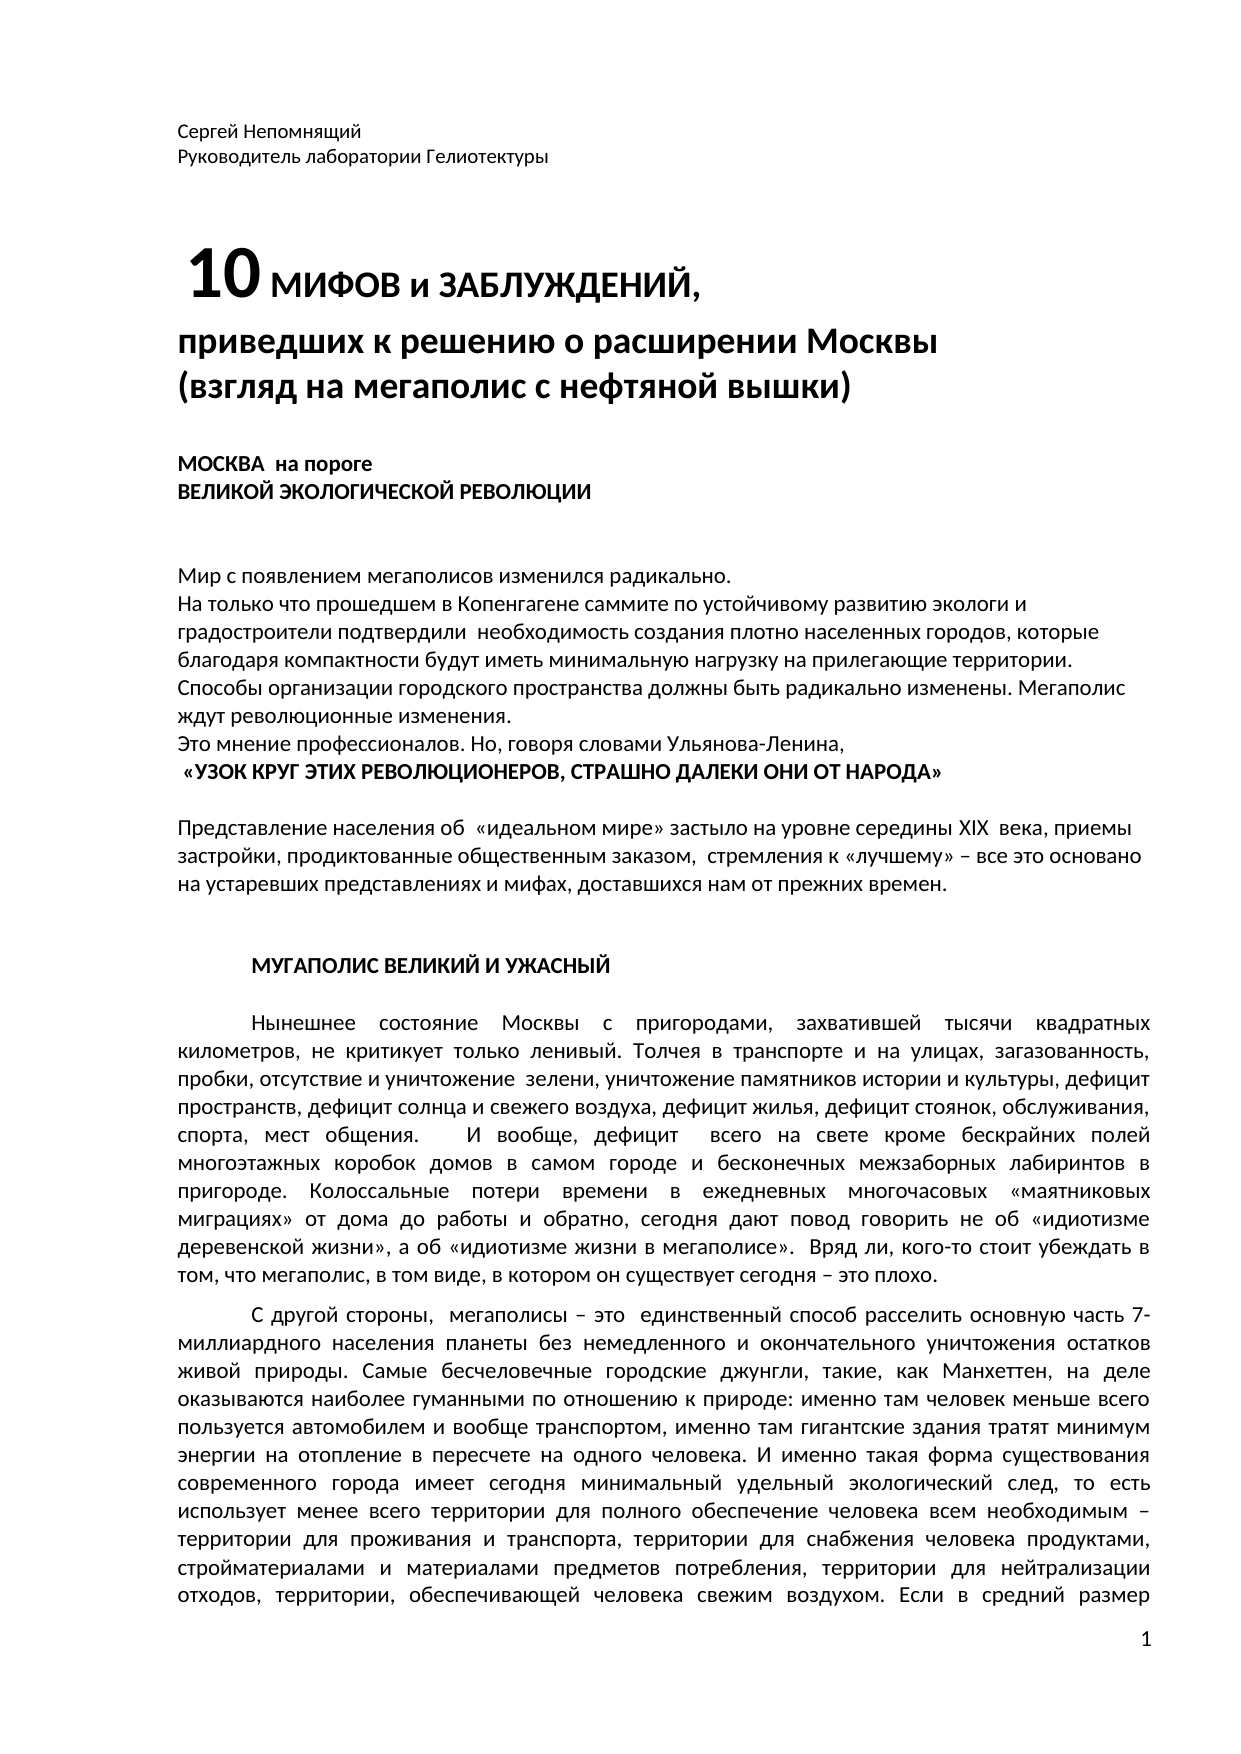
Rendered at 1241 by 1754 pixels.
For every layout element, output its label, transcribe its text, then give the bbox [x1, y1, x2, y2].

text ВЕЛИКОЙ ЭКОЛОГИЧЕСКОЙ РЕВОЛЮЦИИ [177, 477, 1152, 505]
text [177, 1300, 1152, 1609]
text Нынешнее состояние Москвы с пригородами, захватившей тысячи квадратных километров, не критикует только ленивый. Толчея в транспорте и на улицах, загазованность, пробки, отсутствие и уничтожение зелени, уничтожение памятников истории и культуры, дефицит пространств, дефицит солнца и свежего воздуха, дефицит жилья, дефицит стоянок, обслуживания, спорта, мест общения. И вообще, дефицит всего на свете кроме бескрайних полей многоэтажных коробок домов в самом городе и бесконечных межзаборных лабиринтов в пригороде. Колоссальные потери времени в ежедневных многочасовых «маятниковых миграциях» от дома до работы и обратно, сегодня дают повод говорить не об «идиотизме деревенской жизни», а об «идиотизме жизни в мегаполисе». Вряд ли, кого-то стоит убеждать в том, что мегаполис, в том виде, в котором он существует сегодня – это плохо. [177, 1008, 1152, 1288]
text 10 МИФОВ и ЗАБЛУЖДЕНИЙ, [177, 225, 1152, 317]
text Это мнение профессионалов. Но, говоря словами Ульянова-Ленина, [177, 729, 1152, 757]
text Сергей Непомнящий [177, 118, 1152, 143]
text На только что прошедшем в Копенгагене саммите по устойчивому развитию экологи и градостроители подтвердили необходимость создания плотно населенных городов, которые благодаря компактности будут иметь минимальную нагрузку на прилегающие территории. [177, 589, 1152, 673]
text МОСКВА на пороге [177, 449, 1152, 477]
text Руководитель лаборатории Гелиотектуры [177, 143, 1152, 169]
text Способы организации городского пространства должны быть радикально изменены. Мегаполис ждут революционные изменения. [177, 673, 1152, 729]
text Представление населения об «идеальном мире» застыло на уровне середины XIX века, приемы застройки, продиктованные общественным заказом, стремления к «лучшему» – все это основано на устаревших представлениях и мифах, доставшихся нам от прежних времен. [177, 813, 1152, 897]
text приведших к решению о расширении Москвы (взгляд на мегаполис с нефтяной вышки) [177, 317, 1152, 408]
text МУГАПОЛИС ВЕЛИКИЙ И УЖАСНЫЙ [177, 952, 1152, 980]
text «УЗОК КРУГ ЭТИХ РЕВОЛЮЦИОНЕРОВ, СТРАШНО ДАЛЕКИ ОНИ ОТ НАРОДА» [177, 757, 1152, 785]
text Мир с появлением мегаполисов изменился радикально. [177, 561, 1152, 589]
